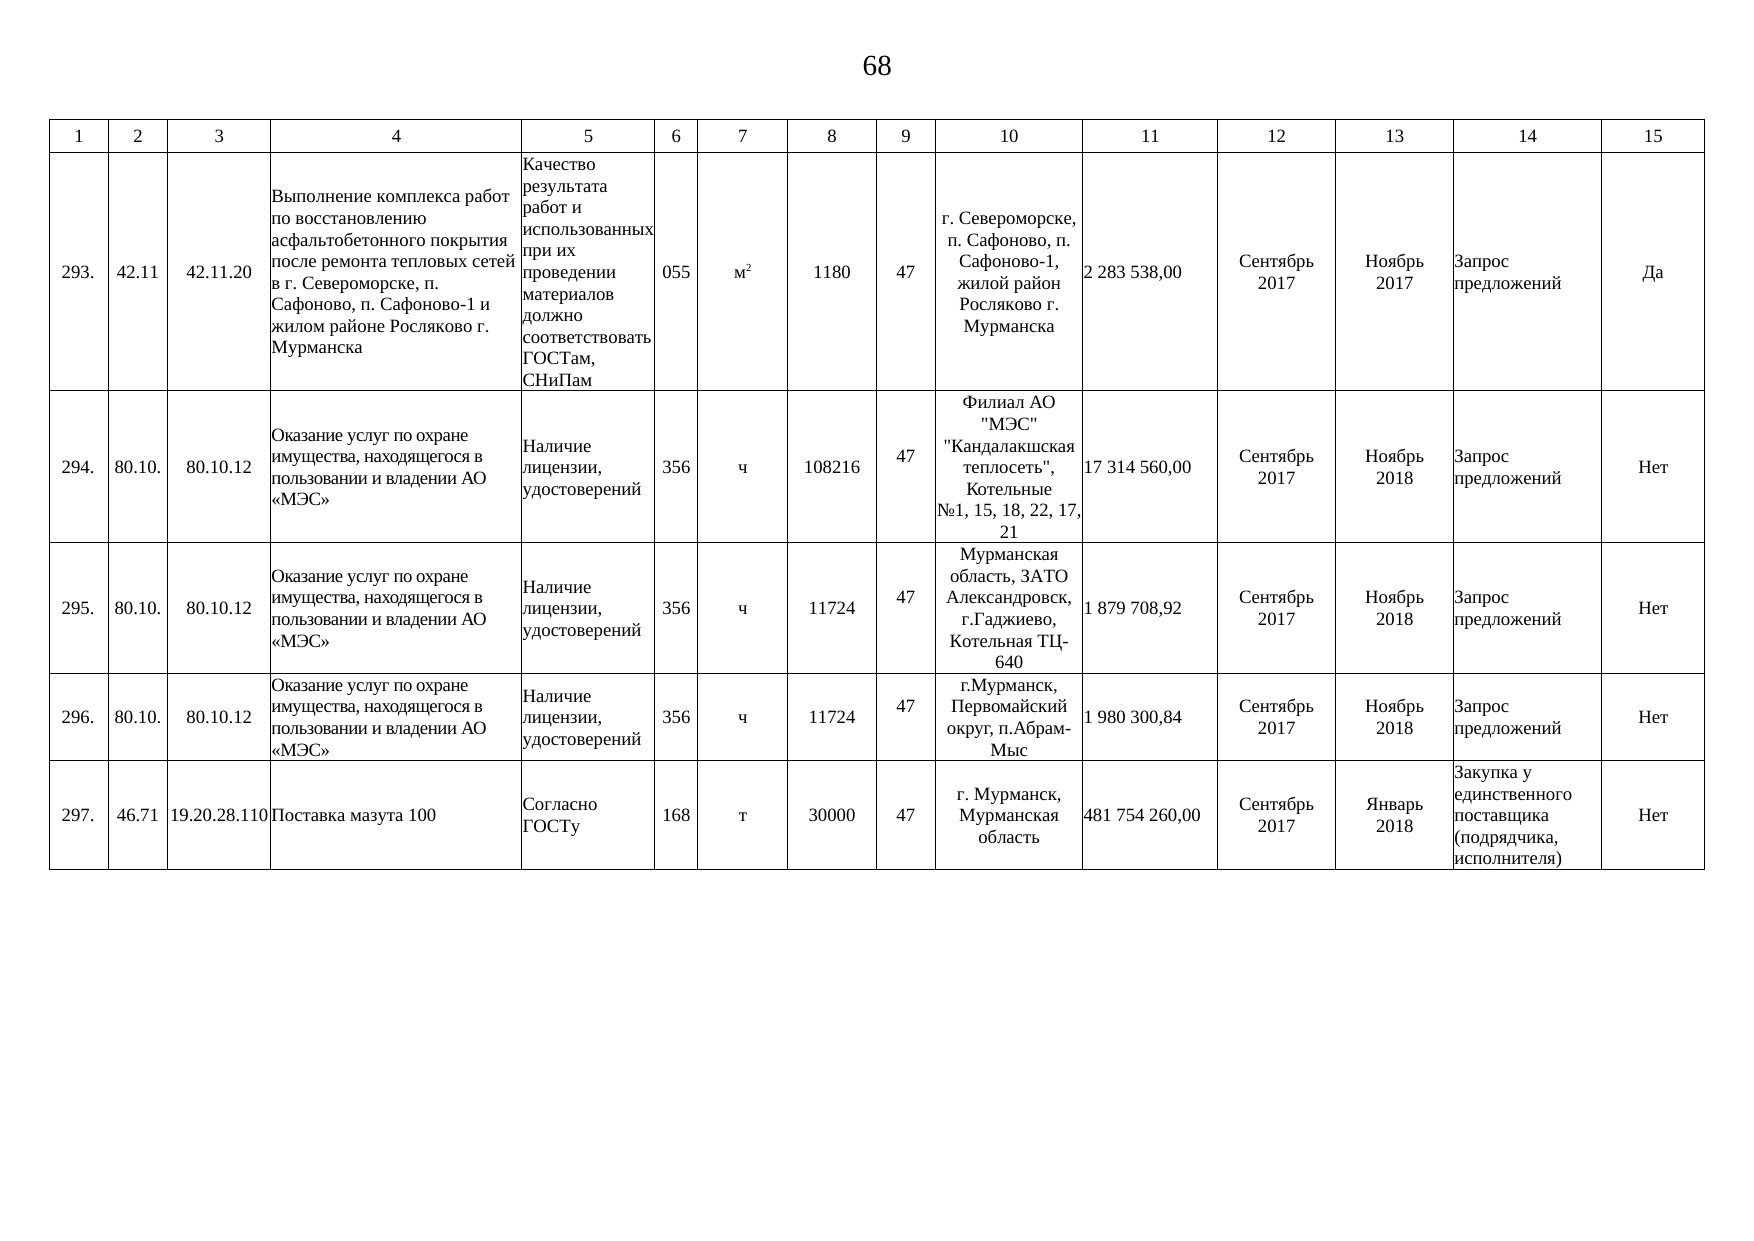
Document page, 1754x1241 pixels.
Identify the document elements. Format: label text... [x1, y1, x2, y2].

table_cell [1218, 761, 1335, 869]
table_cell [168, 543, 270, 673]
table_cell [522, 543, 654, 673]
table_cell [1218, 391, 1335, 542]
table_header 8 [788, 120, 876, 152]
table_header 4 [271, 120, 521, 152]
table_header 13 [1336, 120, 1453, 152]
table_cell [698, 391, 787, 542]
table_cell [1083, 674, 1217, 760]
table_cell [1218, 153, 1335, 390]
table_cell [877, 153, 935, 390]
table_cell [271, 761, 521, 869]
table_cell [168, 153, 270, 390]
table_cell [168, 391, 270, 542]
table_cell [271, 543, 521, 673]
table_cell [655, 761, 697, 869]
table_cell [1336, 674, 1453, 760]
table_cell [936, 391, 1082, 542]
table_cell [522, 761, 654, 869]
table_header 10 [936, 120, 1082, 152]
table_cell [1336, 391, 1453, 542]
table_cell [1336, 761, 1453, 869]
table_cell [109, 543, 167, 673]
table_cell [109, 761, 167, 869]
table_header 15 [1602, 120, 1704, 152]
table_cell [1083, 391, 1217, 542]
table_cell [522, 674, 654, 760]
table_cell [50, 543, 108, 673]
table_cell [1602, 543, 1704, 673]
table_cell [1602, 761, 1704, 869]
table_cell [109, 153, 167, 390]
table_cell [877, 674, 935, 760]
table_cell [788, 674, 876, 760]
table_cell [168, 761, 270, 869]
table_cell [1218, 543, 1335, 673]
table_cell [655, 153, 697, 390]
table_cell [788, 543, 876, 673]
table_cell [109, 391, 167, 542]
table_header 3 [168, 120, 270, 152]
table_header 9 [877, 120, 935, 152]
table_header 1 [50, 120, 108, 152]
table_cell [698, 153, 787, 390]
table_header 11 [1083, 120, 1217, 152]
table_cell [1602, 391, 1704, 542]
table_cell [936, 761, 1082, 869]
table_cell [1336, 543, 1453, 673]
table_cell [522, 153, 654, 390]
table_header 6 [655, 120, 697, 152]
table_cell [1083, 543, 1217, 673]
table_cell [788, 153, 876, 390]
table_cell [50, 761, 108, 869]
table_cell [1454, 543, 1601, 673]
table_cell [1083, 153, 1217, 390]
table_header 14 [1454, 120, 1601, 152]
table_header 5 [522, 120, 654, 152]
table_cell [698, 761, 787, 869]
table_header 7 [698, 120, 787, 152]
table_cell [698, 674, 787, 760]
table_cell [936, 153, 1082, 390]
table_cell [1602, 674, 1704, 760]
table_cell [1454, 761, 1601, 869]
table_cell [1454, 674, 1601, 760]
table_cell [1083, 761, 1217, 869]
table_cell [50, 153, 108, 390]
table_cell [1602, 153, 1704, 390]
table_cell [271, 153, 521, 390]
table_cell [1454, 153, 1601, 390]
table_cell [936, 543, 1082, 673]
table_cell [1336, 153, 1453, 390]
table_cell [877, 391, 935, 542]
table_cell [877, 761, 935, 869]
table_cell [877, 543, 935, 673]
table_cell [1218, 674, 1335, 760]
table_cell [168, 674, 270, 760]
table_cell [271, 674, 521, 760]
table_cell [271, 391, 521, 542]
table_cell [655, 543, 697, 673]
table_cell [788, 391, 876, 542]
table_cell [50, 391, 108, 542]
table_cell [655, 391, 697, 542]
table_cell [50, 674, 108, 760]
table_header 12 [1218, 120, 1335, 152]
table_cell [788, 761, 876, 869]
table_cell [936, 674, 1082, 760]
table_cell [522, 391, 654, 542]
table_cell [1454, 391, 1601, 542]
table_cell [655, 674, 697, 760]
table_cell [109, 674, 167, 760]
table_header 2 [109, 120, 167, 152]
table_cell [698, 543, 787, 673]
